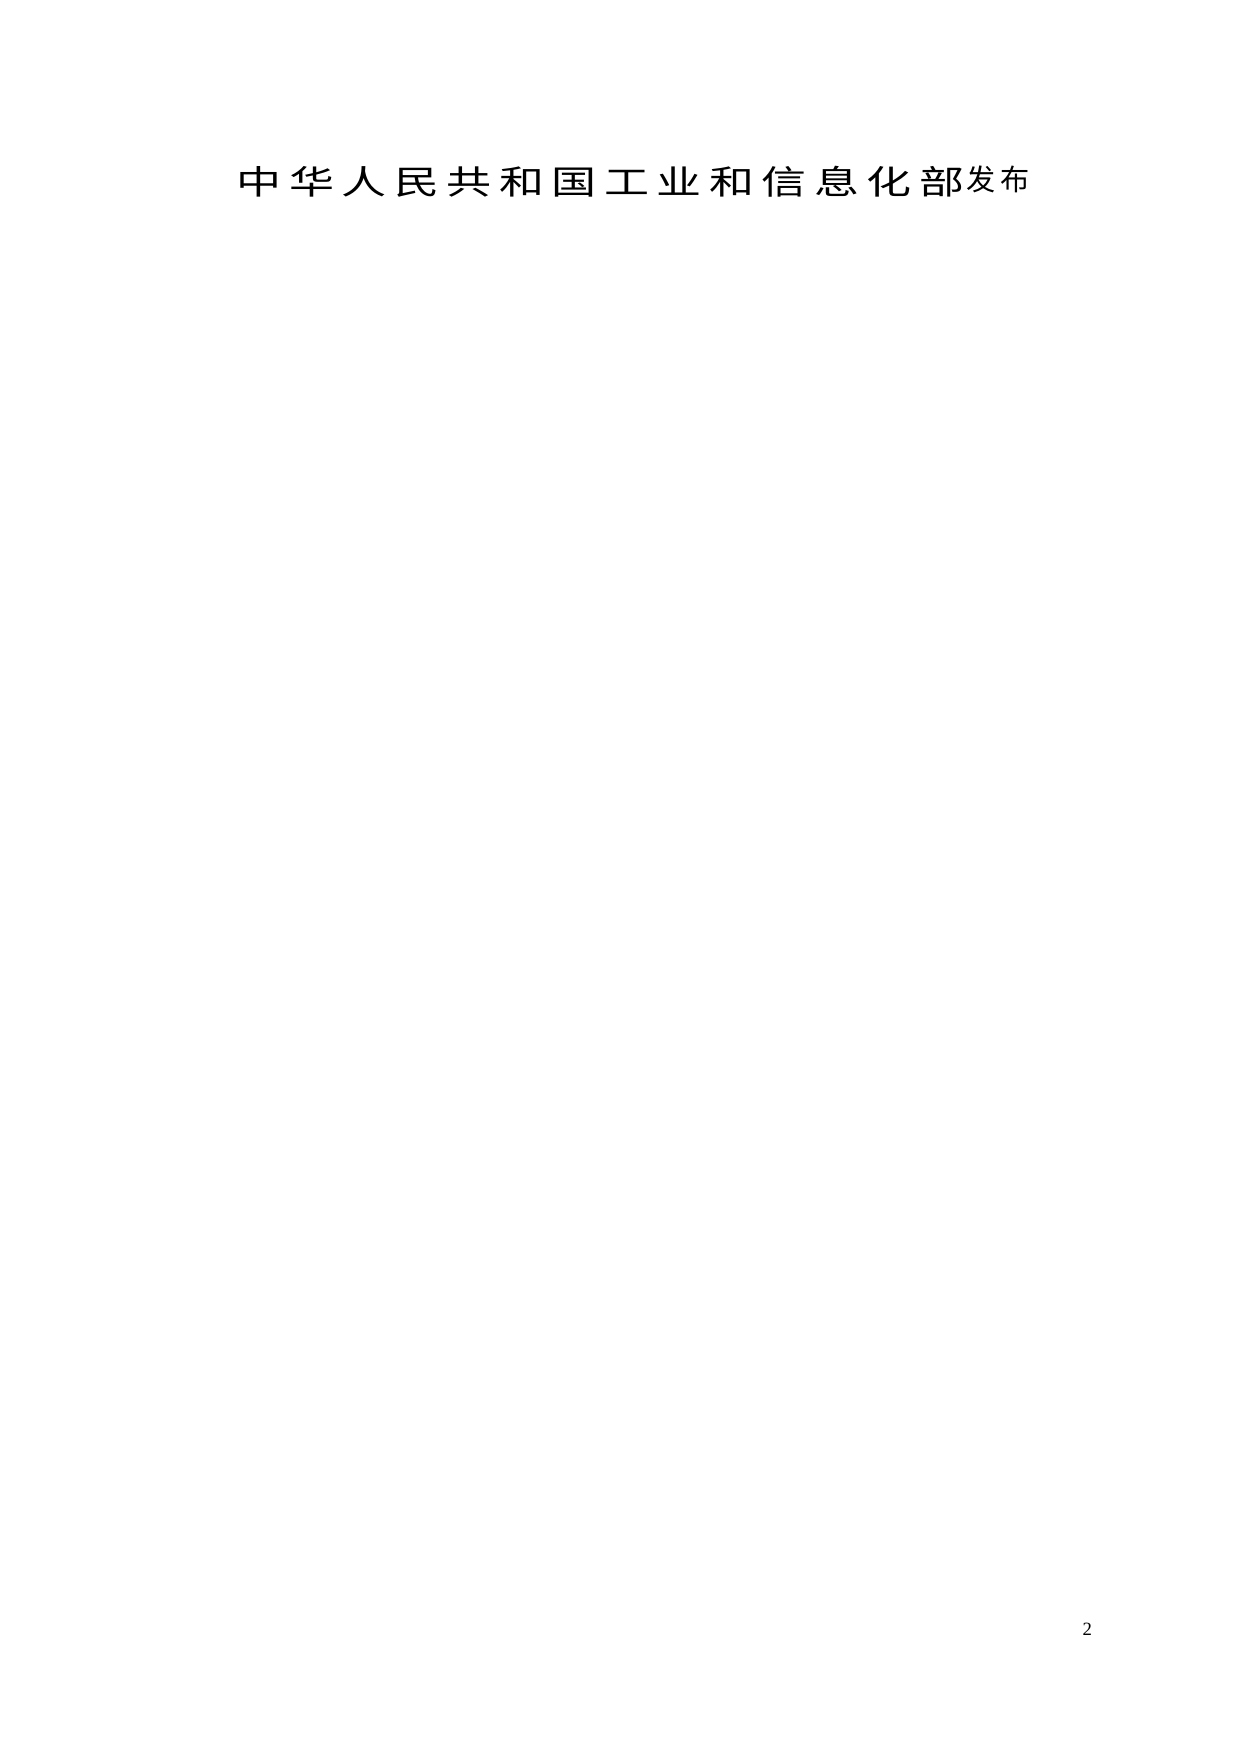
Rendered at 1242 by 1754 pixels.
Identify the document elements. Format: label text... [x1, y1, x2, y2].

text 中 华 人 民 共 和 国 工 业 和 信 息 化 部 发布 [237, 158, 1092, 198]
